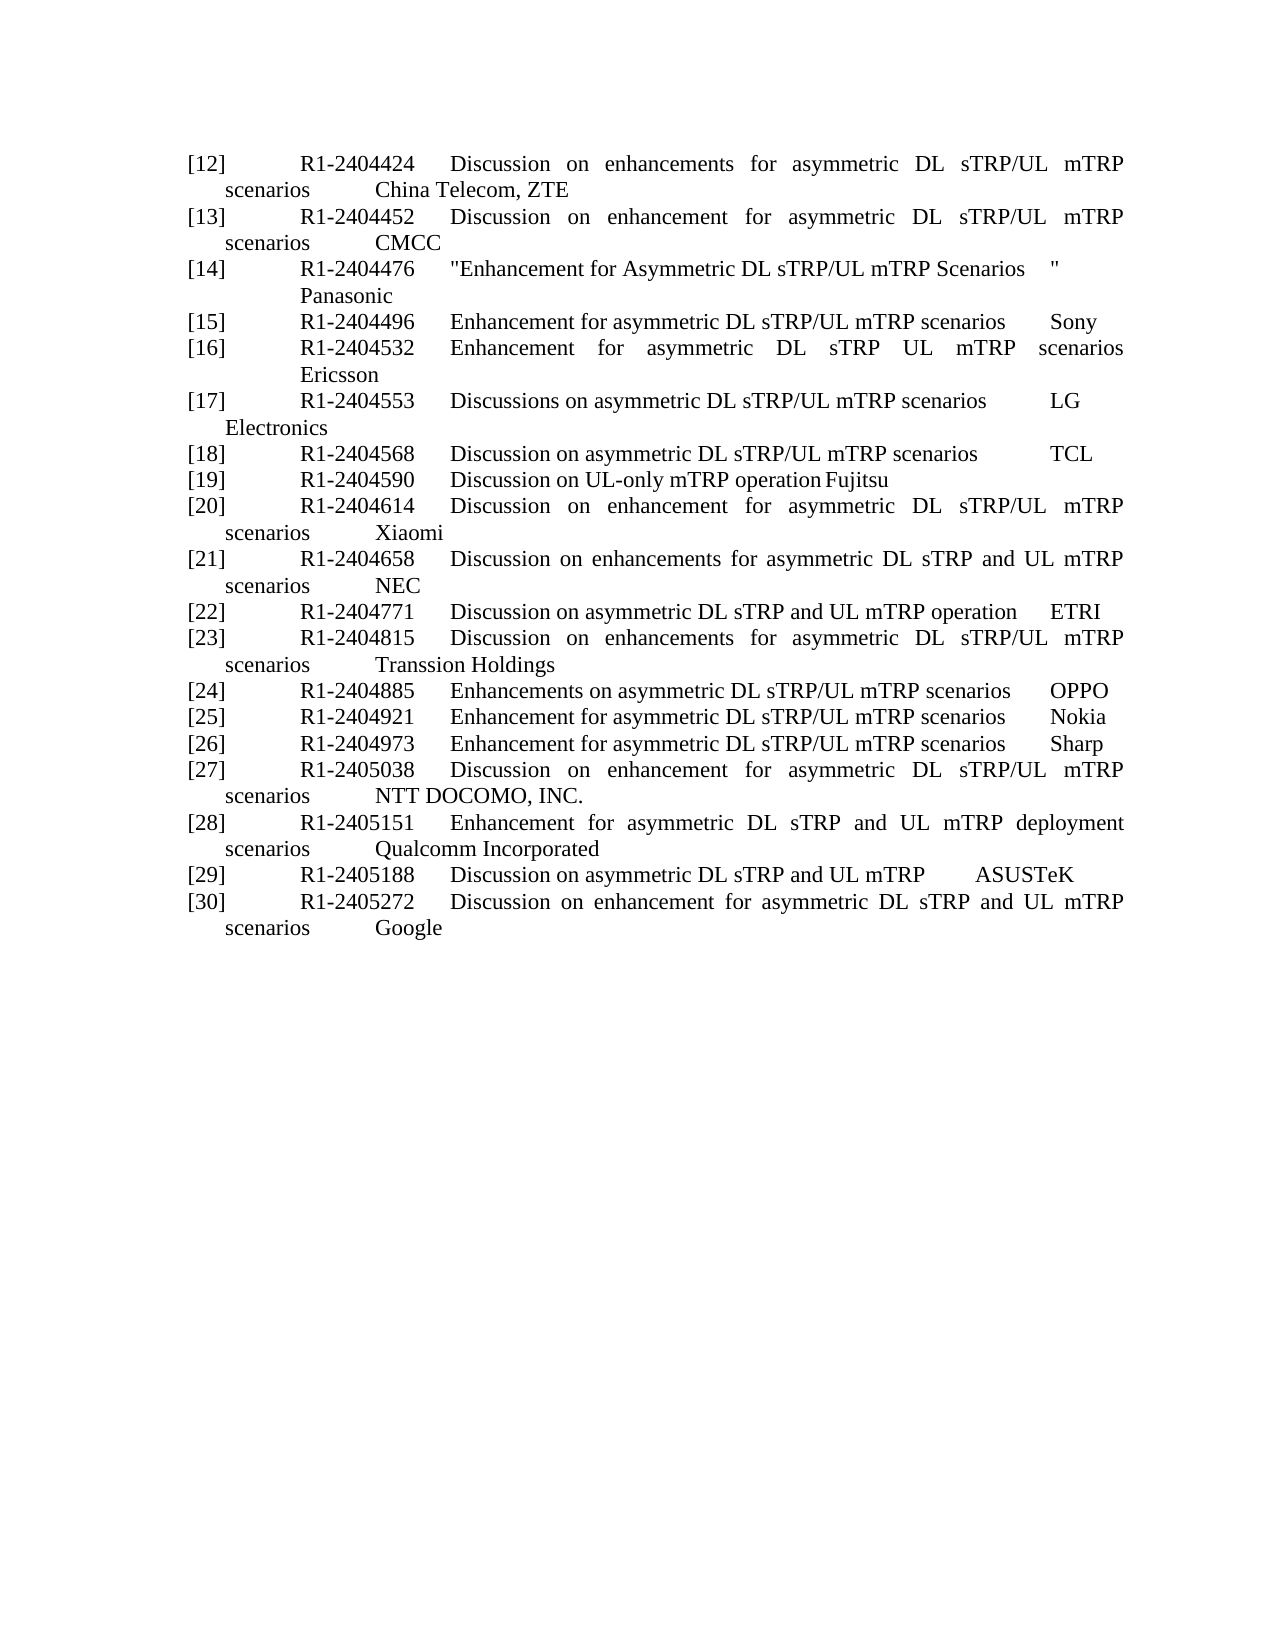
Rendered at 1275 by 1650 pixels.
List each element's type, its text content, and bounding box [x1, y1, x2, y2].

list R1-2404658 Discussion on enhancements for asymmetric DL sTRP and UL mTRP scenarios NEC [187, 545, 1125, 598]
list R1-2404496 Enhancement for asymmetric DL sTRP/UL mTRP scenarios Sony [187, 308, 1125, 334]
list R1-2404590 Discussion on UL-only mTRP operation Fujitsu [187, 466, 1125, 493]
list R1-2405188 Discussion on asymmetric DL sTRP and UL mTRP ASUSTeK [187, 862, 1125, 888]
list R1-2404815 Discussion on enhancements for asymmetric DL sTRP/UL mTRP scenarios Transsion Holdings [187, 624, 1125, 677]
list R1-2405038 Discussion on enhancement for asymmetric DL sTRP/UL mTRP scenarios NTT DOCOMO, INC. [187, 756, 1125, 809]
list R1-2404885 Enhancements on asymmetric DL sTRP/UL mTRP scenarios OPPO [187, 677, 1125, 703]
list R1-2405151 Enhancement for asymmetric DL sTRP and UL mTRP deployment scenarios Qualcomm Incorporated [187, 809, 1125, 862]
list R1-2404973 Enhancement for asymmetric DL sTRP/UL mTRP scenarios Sharp [187, 730, 1125, 756]
list R1-2404452 Discussion on enhancement for asymmetric DL sTRP/UL mTRP scenarios CMCC [187, 203, 1125, 255]
list R1-2404532 Enhancement for asymmetric DL sTRP UL mTRP scenarios Ericsson [187, 334, 1125, 387]
list R1-2405272 Discussion on enhancement for asymmetric DL sTRP and UL mTRP scenarios Google [187, 888, 1125, 941]
list R1-2404614 Discussion on enhancement for asymmetric DL sTRP/UL mTRP scenarios Xiaomi [187, 493, 1125, 545]
list R1-2404771 Discussion on asymmetric DL sTRP and UL mTRP operation ETRI [187, 598, 1125, 624]
list R1-2404476 "Enhancement for Asymmetric DL sTRP/UL mTRP Scenarios " Panasonic [187, 255, 1125, 308]
list R1-2404568 Discussion on asymmetric DL sTRP/UL mTRP scenarios TCL [187, 440, 1125, 466]
list R1-2404424 Discussion on enhancements for asymmetric DL sTRP/UL mTRP scenarios China Telecom, ZTE [187, 150, 1125, 203]
list R1-2404553 Discussions on asymmetric DL sTRP/UL mTRP scenarios LG Electronics [187, 387, 1125, 440]
list R1-2404921 Enhancement for asymmetric DL sTRP/UL mTRP scenarios Nokia [187, 703, 1125, 730]
